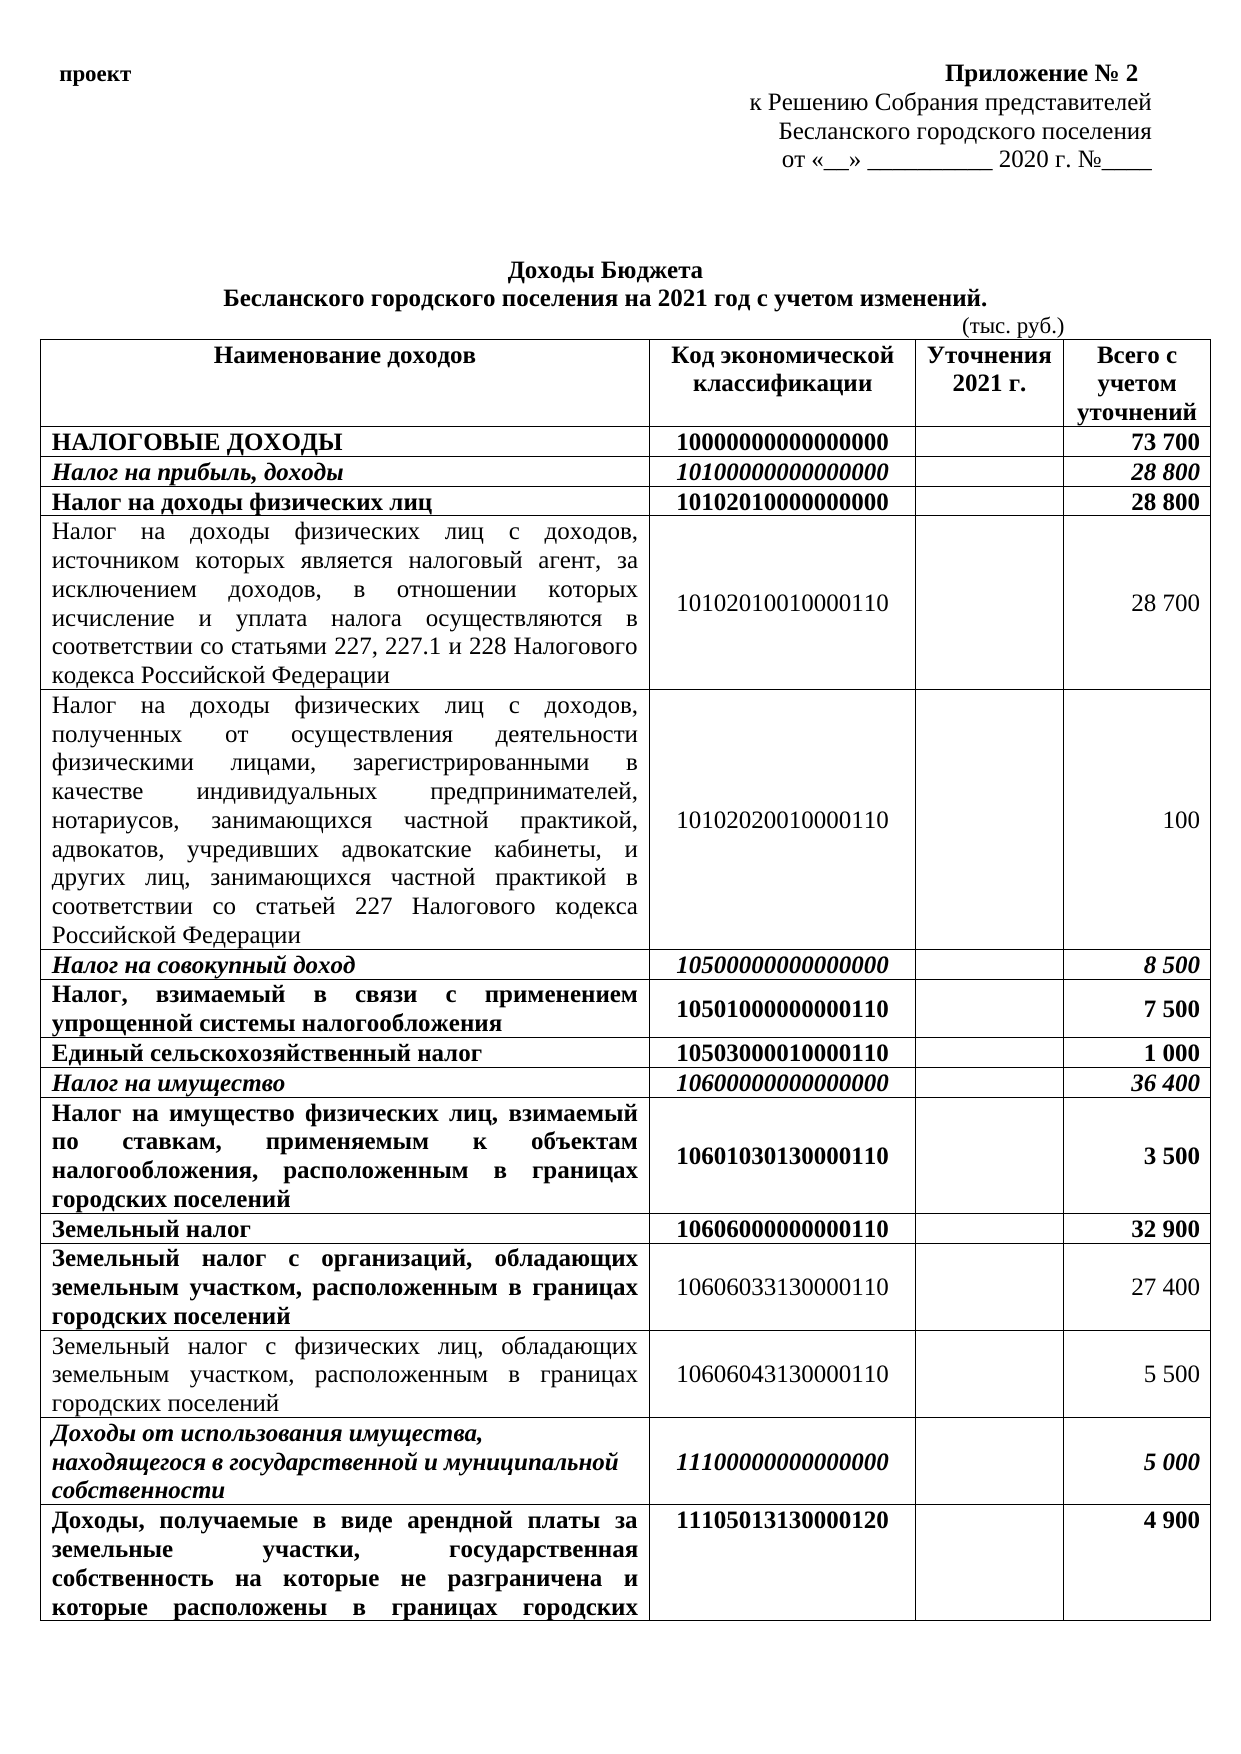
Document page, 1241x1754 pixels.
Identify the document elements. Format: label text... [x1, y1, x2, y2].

table_header Наименование доходов [41, 340, 649, 426]
table_cell 10000000000000000 [650, 427, 915, 456]
table_cell [916, 1505, 1063, 1620]
table_cell 1 000 [1064, 1038, 1210, 1067]
table_cell [916, 1244, 1063, 1330]
text от «__» __________ 2020 г. №____ [59, 144, 1152, 173]
table_cell Налог на имущество физических лиц, взимаемый по ставкам, применяемым к объектам налогообложения, расположенным в границах городских поселений [41, 1098, 649, 1213]
table_cell 3 500 [1064, 1098, 1210, 1213]
table_cell [916, 1098, 1063, 1213]
table_cell [916, 516, 1063, 689]
table_cell 10606033130000110 [650, 1244, 915, 1330]
table_cell Налог на имущество [41, 1068, 649, 1097]
table_cell Налог на доходы физических лиц [41, 487, 649, 515]
table_cell [916, 457, 1063, 486]
text Доходы Бюджета [59, 255, 1152, 283]
table_cell 8 500 [1064, 950, 1210, 978]
table_cell 100 [1064, 690, 1210, 949]
table_cell 10601030130000110 [650, 1098, 915, 1213]
table_header Уточнения 2021 г. [916, 340, 1063, 426]
text проект Приложение № 2 [59, 58, 1152, 87]
table_cell [916, 950, 1063, 978]
table_cell 28 700 [1064, 516, 1210, 689]
table_cell 27 400 [1064, 1244, 1210, 1330]
table_cell 4 900 [1064, 1505, 1210, 1620]
table_cell 10503000010000110 [650, 1038, 915, 1067]
table_cell 5 000 [1064, 1418, 1210, 1504]
table_cell 5 500 [1064, 1331, 1210, 1417]
table_cell НАЛОГОВЫЕ ДОХОДЫ [41, 427, 649, 456]
text Бесланского городского поселения [59, 116, 1152, 144]
table_cell 32 900 [1064, 1214, 1210, 1242]
table_cell 28 800 [1064, 457, 1210, 486]
table_cell 73 700 [1064, 427, 1210, 456]
table_cell [916, 1038, 1063, 1067]
text к Решению Собрания представителей [59, 87, 1152, 116]
table_cell Налог на прибыль, доходы [41, 457, 649, 486]
table_header Код экономической классификации [650, 340, 915, 426]
table_cell [916, 980, 1063, 1037]
table_cell 10600000000000000 [650, 1068, 915, 1097]
table_cell Налог на доходы физических лиц с доходов, источником которых является налоговый агент, за исключением доходов, в отношении которых исчисление и уплата налога осуществляются в соответствии со статьями 227, 227.1 и 228 Налогового кодекса Российской Федерации [41, 516, 649, 689]
table_cell 11105013130000120 [650, 1505, 915, 1620]
table_cell Земельный налог [41, 1214, 649, 1242]
table_cell [916, 1068, 1063, 1097]
table_cell 10606043130000110 [650, 1331, 915, 1417]
text (тыс. руб.) [59, 312, 1152, 339]
table_cell Налог, взимаемый в связи с применением упрощенной системы налогообложения [41, 980, 649, 1037]
table_cell [916, 1331, 1063, 1417]
table_cell Единый сельскохозяйственный налог [41, 1038, 649, 1067]
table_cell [41, 1505, 649, 1620]
table_cell 28 800 [1064, 487, 1210, 515]
table_cell Земельный налог с физических лиц, обладающих земельным участком, расположенным в границах городских поселений [41, 1331, 649, 1417]
table_cell 10606000000000110 [650, 1214, 915, 1242]
table_cell 10501000000000110 [650, 980, 915, 1037]
table_cell Земельный налог с организаций, обладающих земельным участком, расположенным в границах городских поселений [41, 1244, 649, 1330]
table_cell 10100000000000000 [650, 457, 915, 486]
table_cell 10102020010000110 [650, 690, 915, 949]
table_cell [916, 1214, 1063, 1242]
table_cell [916, 487, 1063, 515]
table_cell Доходы от использования имущества, находящегося в государственной и муниципальной собственности [41, 1418, 649, 1504]
table_cell [916, 427, 1063, 456]
table_cell 10500000000000000 [650, 950, 915, 978]
table_cell Налог на совокупный доход [41, 950, 649, 978]
table_cell 36 400 [1064, 1068, 1210, 1097]
table_cell 11100000000000000 [650, 1418, 915, 1504]
text Бесланского городского поселения на 2021 год с учетом изменений. [59, 283, 1152, 312]
table_cell 10102010010000110 [650, 516, 915, 689]
table_cell [916, 1418, 1063, 1504]
table_cell 10102010000000000 [650, 487, 915, 515]
table_cell [916, 690, 1063, 949]
table_cell Налог на доходы физических лиц с доходов, полученных от осуществления деятельности физическими лицами, зарегистрированными в качестве индивидуальных предпринимателей, нотариусов, занимающихся частной практикой, адвокатов, учредивших адвокатские кабинеты, и других лиц, занимающихся частной практикой в соответствии со статьей 227 Налогового кодекса Российской Федерации [41, 690, 649, 949]
table_cell 7 500 [1064, 980, 1210, 1037]
table_header Всего с учетом уточнений [1064, 340, 1210, 426]
